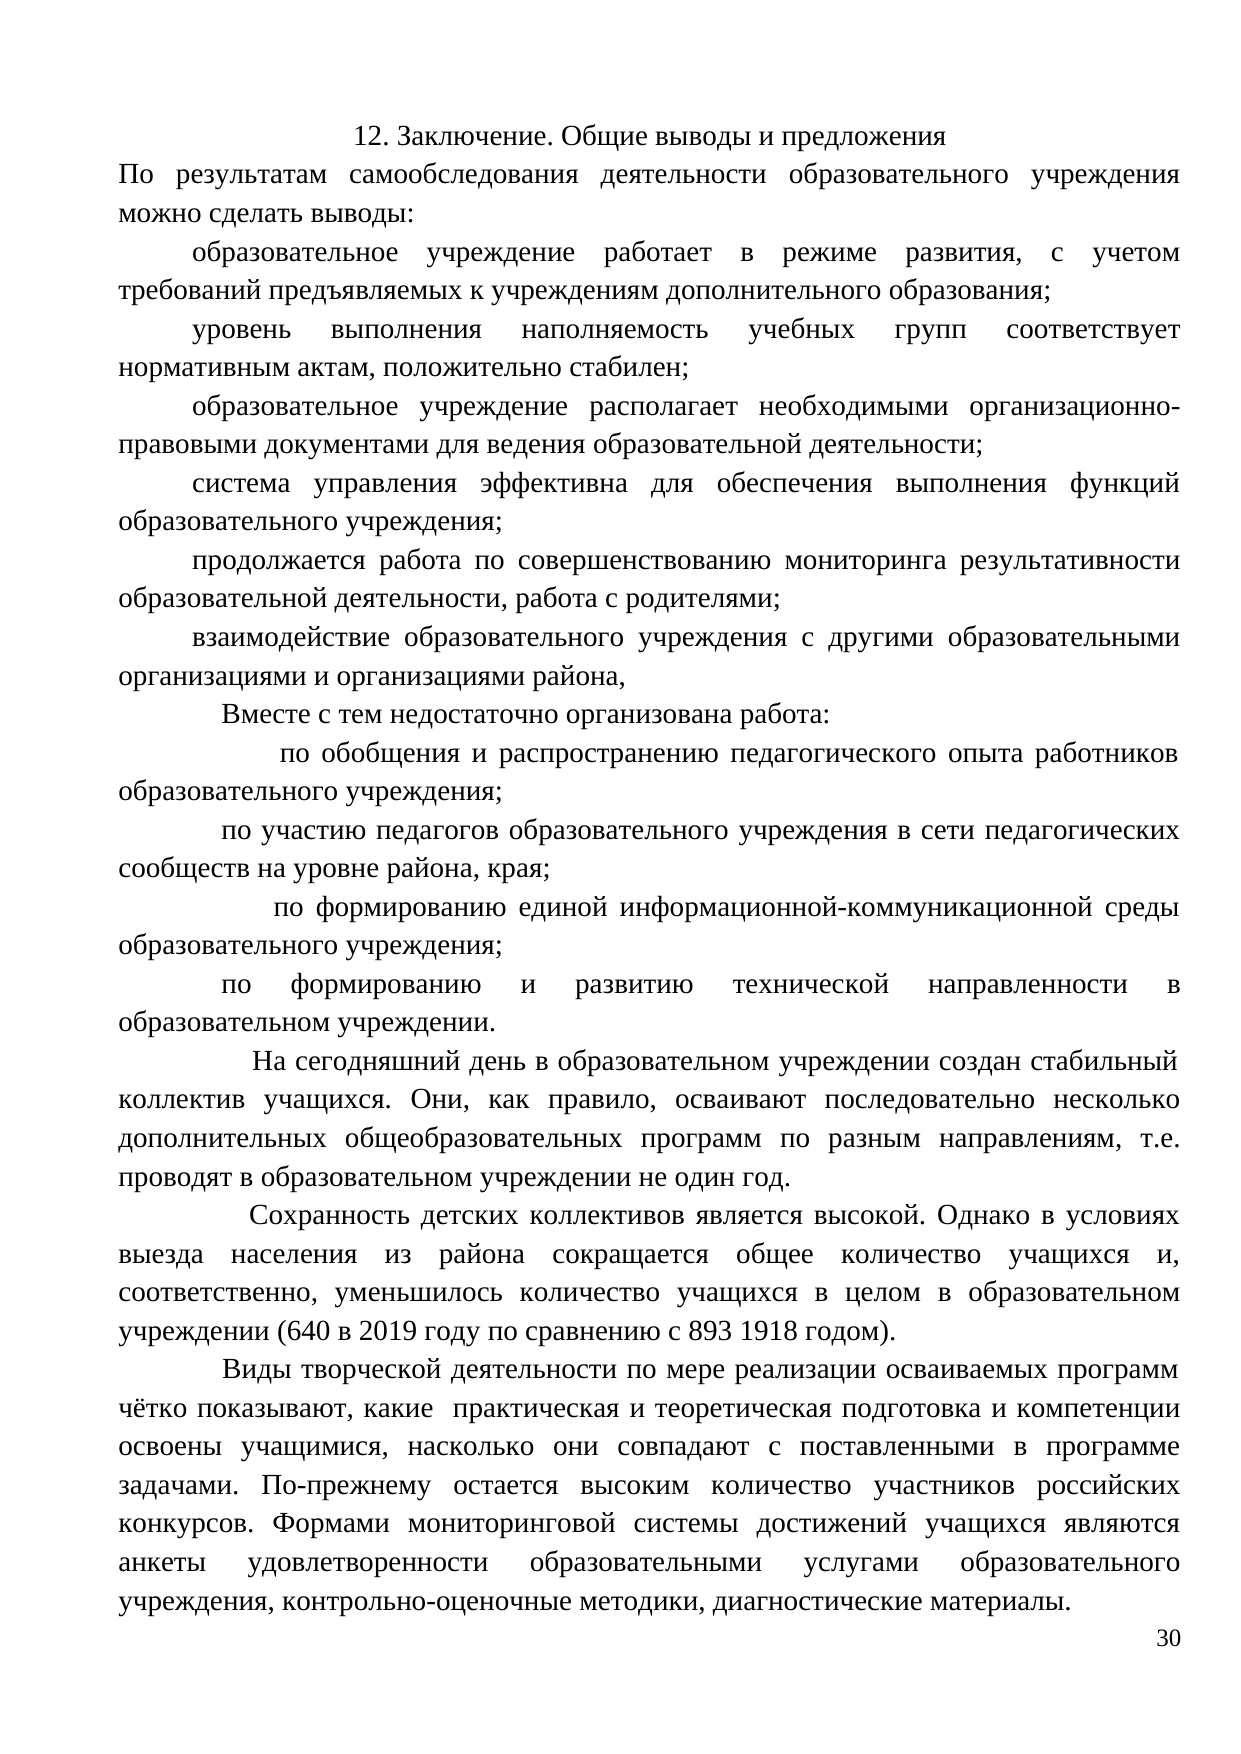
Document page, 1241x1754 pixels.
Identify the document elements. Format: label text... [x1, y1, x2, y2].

text На сегодняшний день в образовательном учреждении создан стабильный коллектив учащихся. Они, как правило, осваивают последовательно несколько дополнительных общеобразовательных программ по разным направлениям, т.е. проводят в образовательном учреждении не один год. [118, 1043, 1181, 1192]
text Виды творческой деятельности по мере реализации осваиваемых программ чётко показывают, какие практическая и теоретическая подготовка и компетенции освоены учащимися, насколько они совпадают с поставленными в программе задачами. По-прежнему остается высоким количество участников российских конкурсов. Формами мониторинговой системы достижений учащихся являются анкеты удовлетворенности образовательными услугами образовательного учреждения, контрольно-оценочные методики, диагностические материалы. [118, 1351, 1181, 1616]
text 12. Заключение. Общие выводы и предложения [118, 118, 1181, 152]
text по участию педагогов образовательного учреждения в сети педагогических сообществ на уровне района, края; [118, 812, 1181, 884]
text По результатам самообследования деятельности образовательного учреждения можно сделать выводы: [118, 157, 1181, 229]
text система управления эффективна для обеспечения выполнения функций образовательного учреждения; [118, 465, 1181, 537]
text взаимодействие образовательного учреждения с другими образовательными организациями и организациями района, [118, 619, 1181, 691]
text уровень выполнения наполняемость учебных групп соответствует нормативным актам, положительно стабилен; [118, 311, 1181, 383]
text продолжается работа по совершенствованию мониторинга результативности образовательной деятельности, работа с родителями; [118, 542, 1181, 614]
text образовательное учреждение работает в режиме развития, с учетом требований предъявляемых к учреждениям дополнительного образования; [118, 234, 1181, 306]
text Вместе с тем недостаточно организована работа: [118, 696, 1181, 730]
text по обобщения и распространению педагогического опыта работников образовательного учреждения; [118, 735, 1181, 807]
text по формированию единой информационной-коммуникационной среды образовательного учреждения; [118, 889, 1181, 961]
text Сохранность детских коллективов является высокой. Однако в условиях выезда населения из района сокращается общее количество учащихся и, соответственно, уменьшилось количество учащихся в целом в образовательном учреждении (640 в 2019 году по сравнению с 893 1918 годом). [118, 1197, 1181, 1346]
text по формированию и развитию технической направленности в образовательном учреждении. [118, 966, 1181, 1038]
text образовательное учреждение располагает необходимыми организационно-правовыми документами для ведения образовательной деятельности; [118, 388, 1181, 460]
